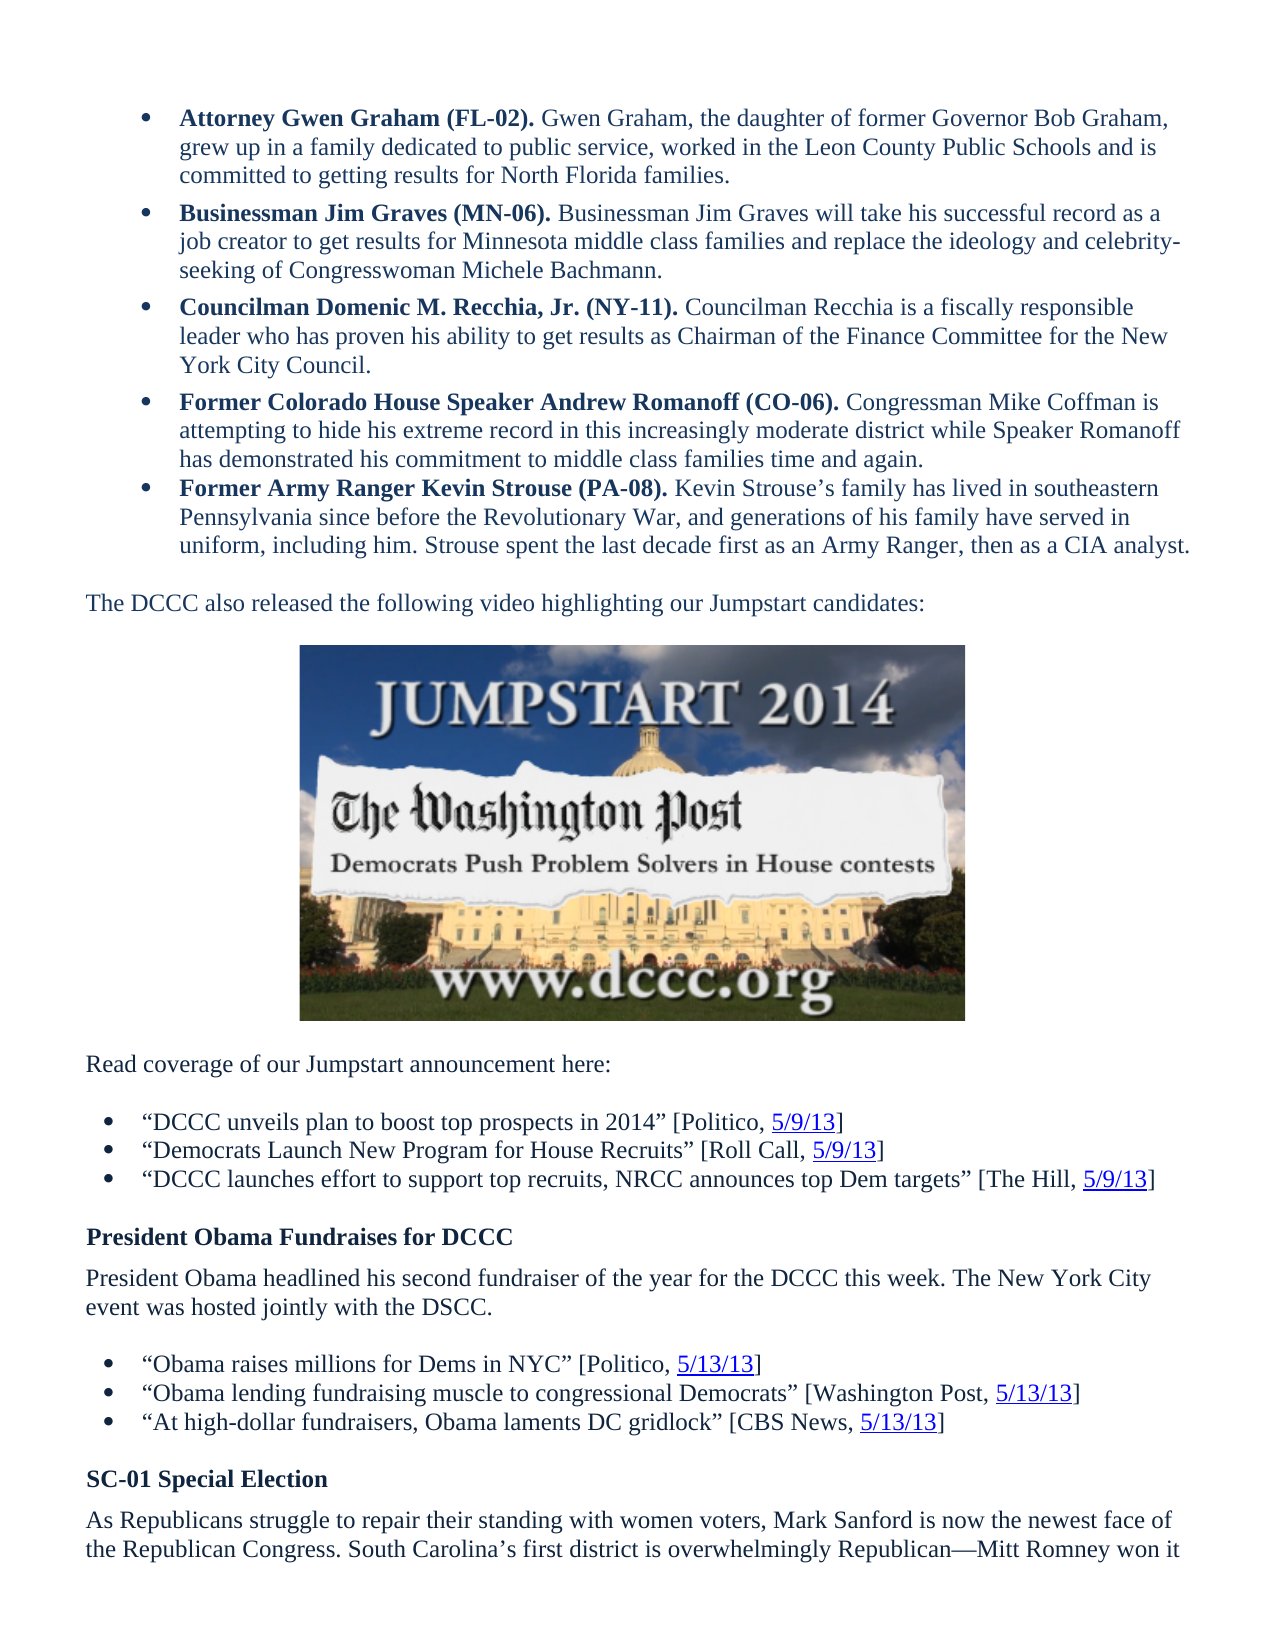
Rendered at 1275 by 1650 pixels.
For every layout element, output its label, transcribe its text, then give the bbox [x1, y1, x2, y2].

text The DCCC also released the following video highlighting our Jumpstart candidates: [85, 588, 1198, 617]
list “Obama lending fundraising muscle to congressional Democrats” [Washington Post, 5/13/13] [104, 1378, 1198, 1407]
list Former Army Ranger Kevin Strouse (PA-08). Kevin Strouse’s family has lived in southeastern Pennsylvania since before the Revolutionary War, and generations of his family have served in uniform, including him. Strouse spent the last decade first as an Army Ranger, then as a CIA analyst. [142, 473, 1210, 559]
list “At high-dollar fundraisers, Obama laments DC gridlock” [CBS News, 5/13/13] [104, 1407, 1198, 1436]
list Businessman Jim Graves (MN-06). Businessman Jim Graves will take his successful record as a job creator to get results for Minnesota middle class families and replace the ideology and celebrity-seeking of Congresswoman Michele Bachmann. [142, 198, 1198, 284]
text SC-01 Special Election [86, 1464, 1198, 1493]
picture [299, 645, 965, 1021]
text President Obama headlined his second fundraiser of the year for the DCCC this week. The New York City event was hosted jointly with the DSCC. [85, 1263, 1198, 1321]
list “DCCC unveils plan to boost top prospects in 2014” [Politico, 5/9/13] [104, 1107, 1198, 1136]
list “Obama raises millions for Dems in NYC” [Politico, 5/13/13] [104, 1349, 1198, 1378]
list Former Colorado House Speaker Andrew Romanoff (CO-06). Congressman Mike Coffman is attempting to hide his extreme record in this increasingly moderate district while Speaker Romanoff has demonstrated his commitment to middle class families time and again. [142, 387, 1198, 473]
list “Democrats Launch New Program for House Recruits” [Roll Call, 5/9/13] [104, 1136, 1198, 1164]
text Read coverage of our Jumpstart announcement here: [85, 1049, 1198, 1078]
text President Obama Fundraises for DCCC [86, 1222, 1198, 1251]
list Attorney Gwen Graham (FL-02). Gwen Graham, the daughter of former Governor Bob Graham, grew up in a family dedicated to public service, worked in the Leon County Public Schools and is committed to getting results for North Florida families. [142, 103, 1198, 189]
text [85, 1506, 1198, 1563]
list Councilman Domenic M. Recchia, Jr. (NY-11). Councilman Recchia is a fiscally responsible leader who has proven his ability to get results as Chairman of the Finance Committee for the New York City Council. [142, 292, 1198, 378]
list “DCCC launches effort to support top recruits, NRCC announces top Dem targets” [The Hill, 5/9/13] [104, 1164, 1198, 1193]
